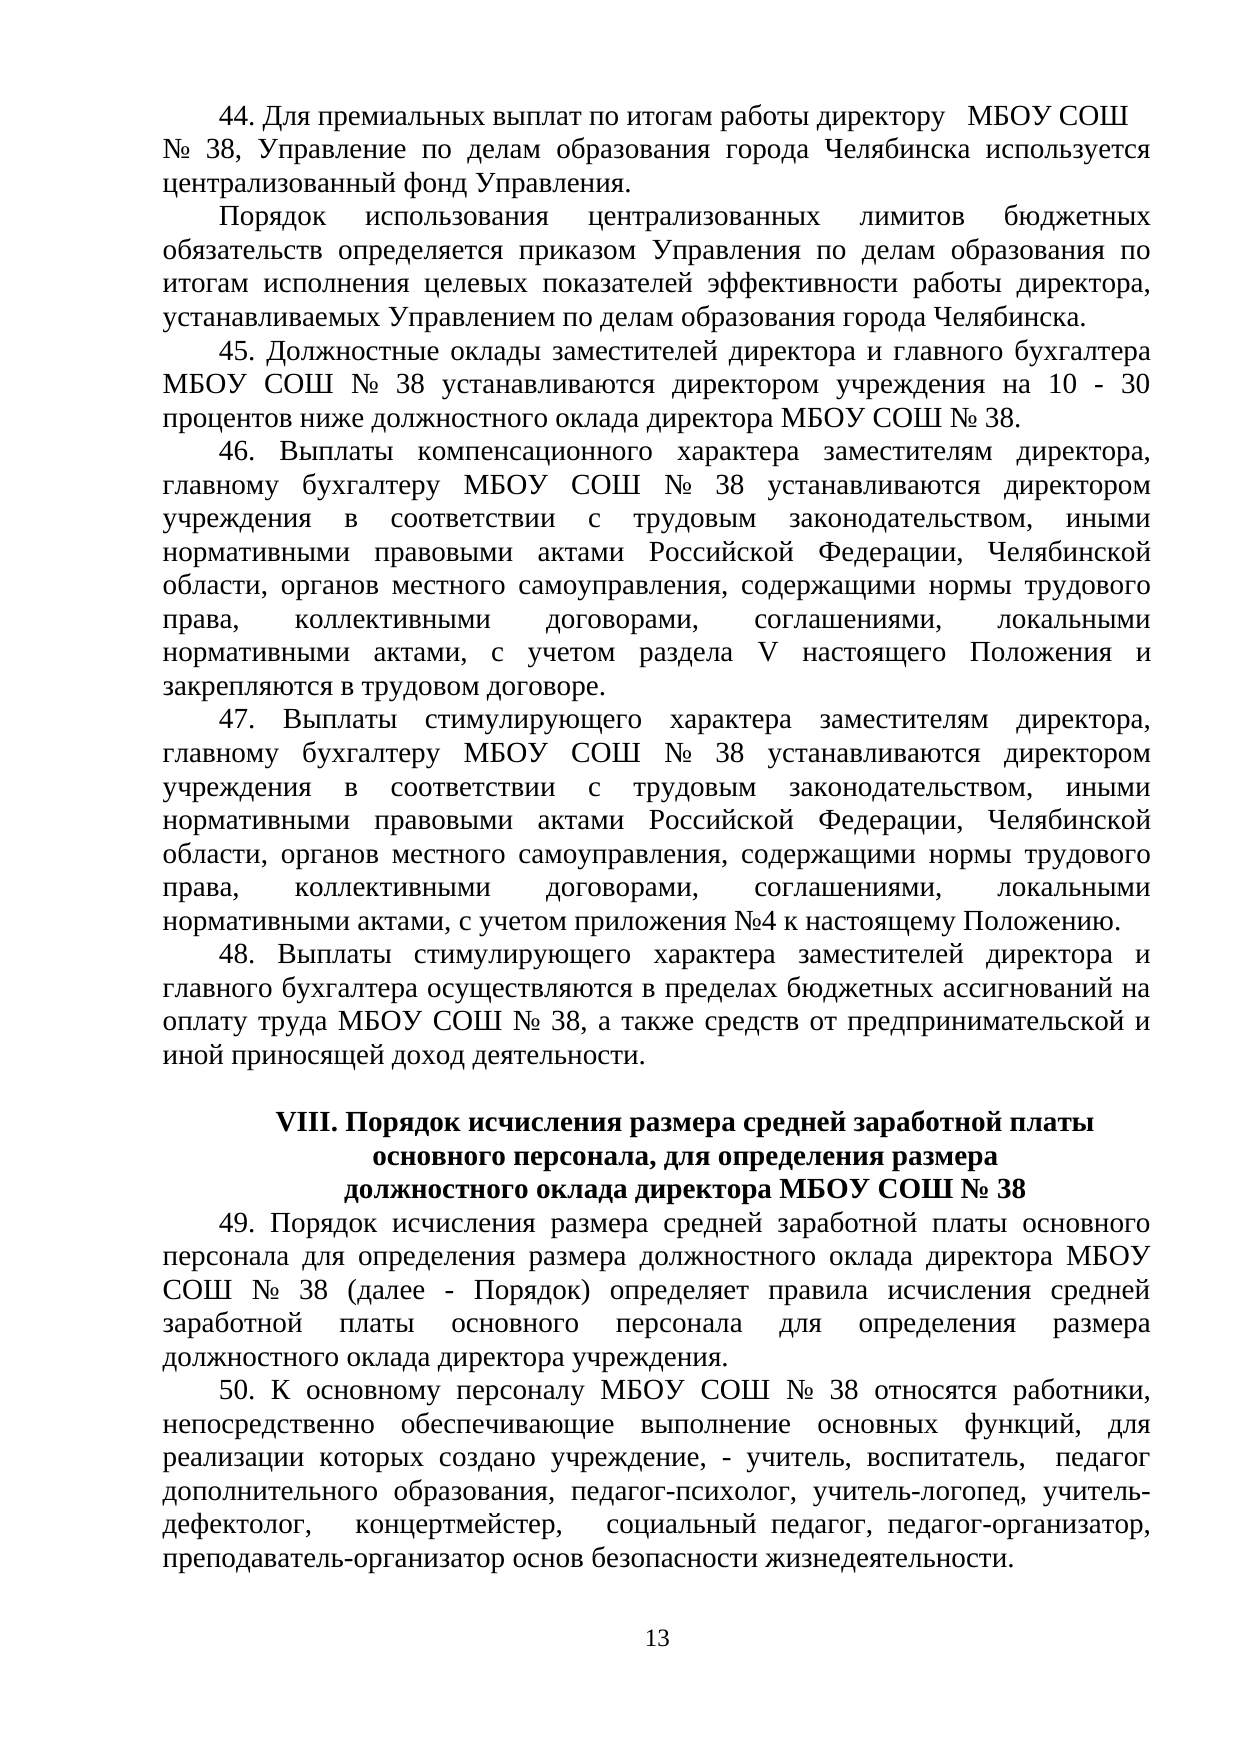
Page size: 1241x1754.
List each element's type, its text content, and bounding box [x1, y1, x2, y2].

text 45. Должностные оклады заместителей директора и главного бухгалтера МБОУ СОШ № 38 устанавливаются директором учреждения на 10 - 30 процентов ниже должностного оклада директора МБОУ СОШ № 38. [162, 333, 1152, 433]
text № 38, Управление по делам образования города Челябинска используется централизованный фонд Управления. [162, 131, 1152, 198]
text 47. Выплаты стимулирующего характера заместителям директора, главному бухгалтеру МБОУ СОШ № 38 устанавливаются директором учреждения в соответствии с трудовым законодательством, иными нормативными правовыми актами Российской Федерации, Челябинской области, органов местного самоуправления, содержащими нормы трудового права, коллективными договорами, соглашениями, локальными нормативными актами, с учетом приложения №4 к настоящему Положению. [162, 702, 1152, 936]
text основного персонала, для определения размера [162, 1138, 1152, 1171]
text 50. К основному персоналу МБОУ СОШ № 38 относятся работники, непосредственно обеспечивающие выполнение основных функций, для реализации которых создано учреждение, - учитель, воспитатель, педагог дополнительного образования, педагог-психолог, учитель-логопед, учитель-дефектолог, концертмейстер, социальный педагог, педагог-организатор, преподаватель-организатор основ безопасности жизнедеятельности. [162, 1372, 1152, 1574]
text Порядок использования централизованных лимитов бюджетных обязательств определяется приказом Управления по делам образования по итогам исполнения целевых показателей эффективности работы директора, устанавливаемых Управлением по делам образования города Челябинска. [162, 198, 1152, 333]
text должностного оклада директора МБОУ СОШ № 38 [162, 1171, 1152, 1205]
text 44. Для премиальных выплат по итогам работы директору МБОУ СОШ [162, 98, 1152, 131]
text 48. Выплаты стимулирующего характера заместителей директора и главного бухгалтера осуществляются в пределах бюджетных ассигнований на оплату труда МБОУ СОШ № 38, а также средств от предпринимательской и иной приносящей доход деятельности. [162, 936, 1152, 1071]
text 46. Выплаты компенсационного характера заместителям директора, главному бухгалтеру МБОУ СОШ № 38 устанавливаются директором учреждения в соответствии с трудовым законодательством, иными нормативными правовыми актами Российской Федерации, Челябинской области, органов местного самоуправления, содержащими нормы трудового права, коллективными договорами, соглашениями, локальными нормативными актами, с учетом раздела V настоящего Положения и закрепляются в трудовом договоре. [162, 433, 1152, 702]
text VIII. Порядок исчисления размера средней заработной платы [162, 1104, 1152, 1138]
text 49. Порядок исчисления размера средней заработной платы основного персонала для определения размера должностного оклада директора МБОУ СОШ № 38 (далее - Порядок) определяет правила исчисления средней заработной платы основного персонала для определения размера должностного оклада директора учреждения. [162, 1205, 1152, 1372]
